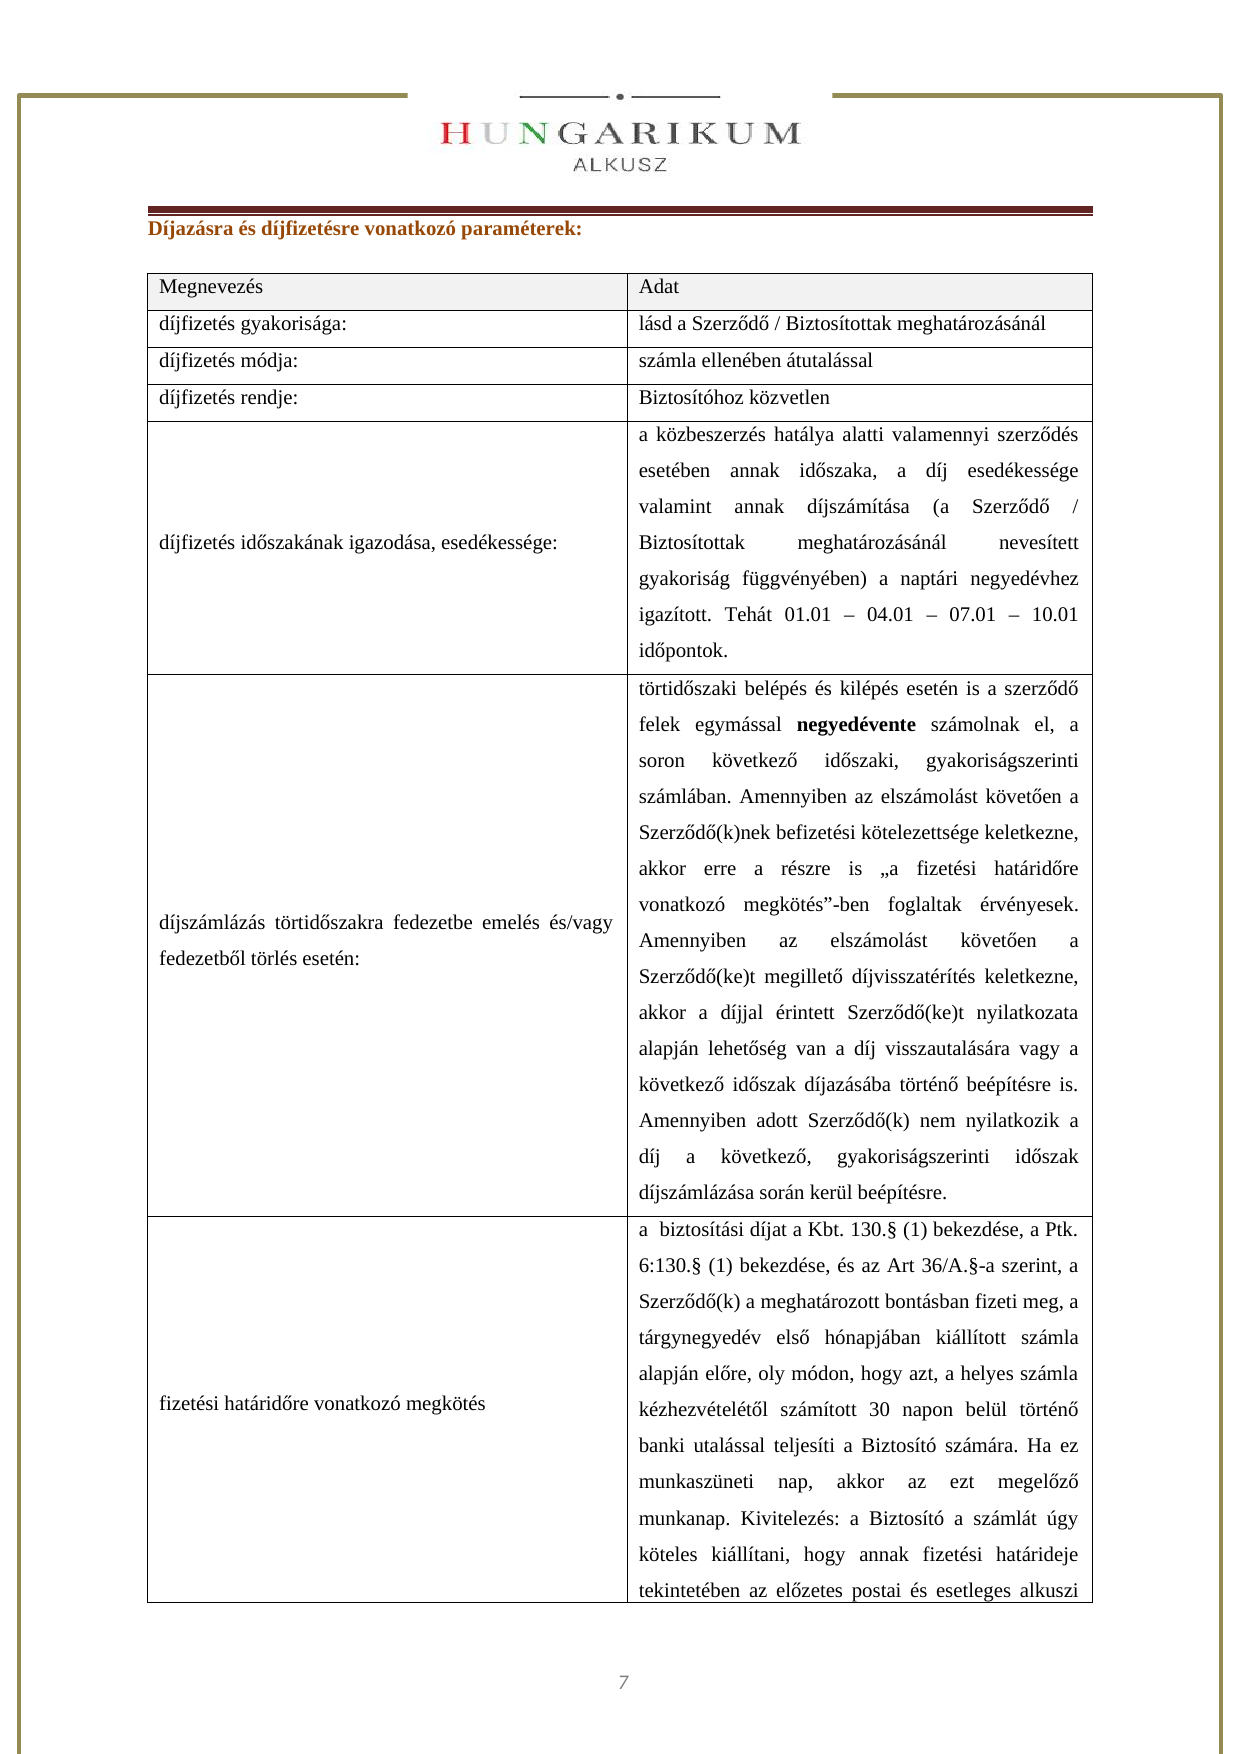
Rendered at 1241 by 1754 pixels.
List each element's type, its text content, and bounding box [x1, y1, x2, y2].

picture [407, 59, 833, 205]
text Díjazásra és díjfizetésre vonatkozó paraméterek: [148, 216, 1093, 240]
table_cell lásd a Szerződő / Biztosítottak meghatározásánál [628, 311, 1092, 347]
table_cell számla ellenében átutalással [628, 348, 1092, 384]
table_cell díjfizetés gyakorisága: [148, 311, 627, 347]
table_cell díjfizetés rendje: [148, 385, 627, 421]
table_cell a közbeszerzés hatálya alatti valamennyi szerződés esetében annak időszaka, a díj esedékessége valamint annak díjszámítása (a Szerződő / Biztosítottak meghatározásánál nevesített gyakoriság függvényében) a naptári negyedévhez igazított. Tehát 01.01 – 04.01 – 07.01 – 10.01 időpontok. [628, 422, 1092, 674]
table_cell fizetési határidőre vonatkozó megkötés [148, 1217, 627, 1602]
table_cell törtidőszaki belépés és kilépés esetén is a szerződő felek egymással negyedévente számolnak el, a soron következő időszaki, gyakoriságszerinti számlában. Amennyiben az elszámolást követően a Szerződő(k)nek befizetési kötelezettsége keletkezne, akkor erre a részre is „a fizetési határidőre vonatkozó megkötés”-ben foglaltak érvényesek. Amennyiben az elszámolást követően a Szerződő(ke)t megillető díjvisszatérítés keletkezne, akkor a díjjal érintett Szerződő(ke)t nyilatkozata alapján lehetőség van a díj visszautalására vagy a következő időszak díjazásába történő beépítésre is. Amennyiben adott Szerződő(k) nem nyilatkozik a díj a következő, gyakoriságszerinti időszak díjszámlázása során kerül beépítésre. [628, 675, 1092, 1216]
table_cell díjszámlázás törtidőszakra fedezetbe emelés és/vagy fedezetből törlés esetén: [148, 675, 627, 1216]
table_cell díjfizetés időszakának igazodása, esedékessége: [148, 422, 627, 674]
table_header Megnevezés [148, 274, 627, 310]
table_header Adat [628, 274, 1092, 310]
table_cell díjfizetés módja: [148, 348, 627, 384]
table_cell Biztosítóhoz közvetlen [628, 385, 1092, 421]
